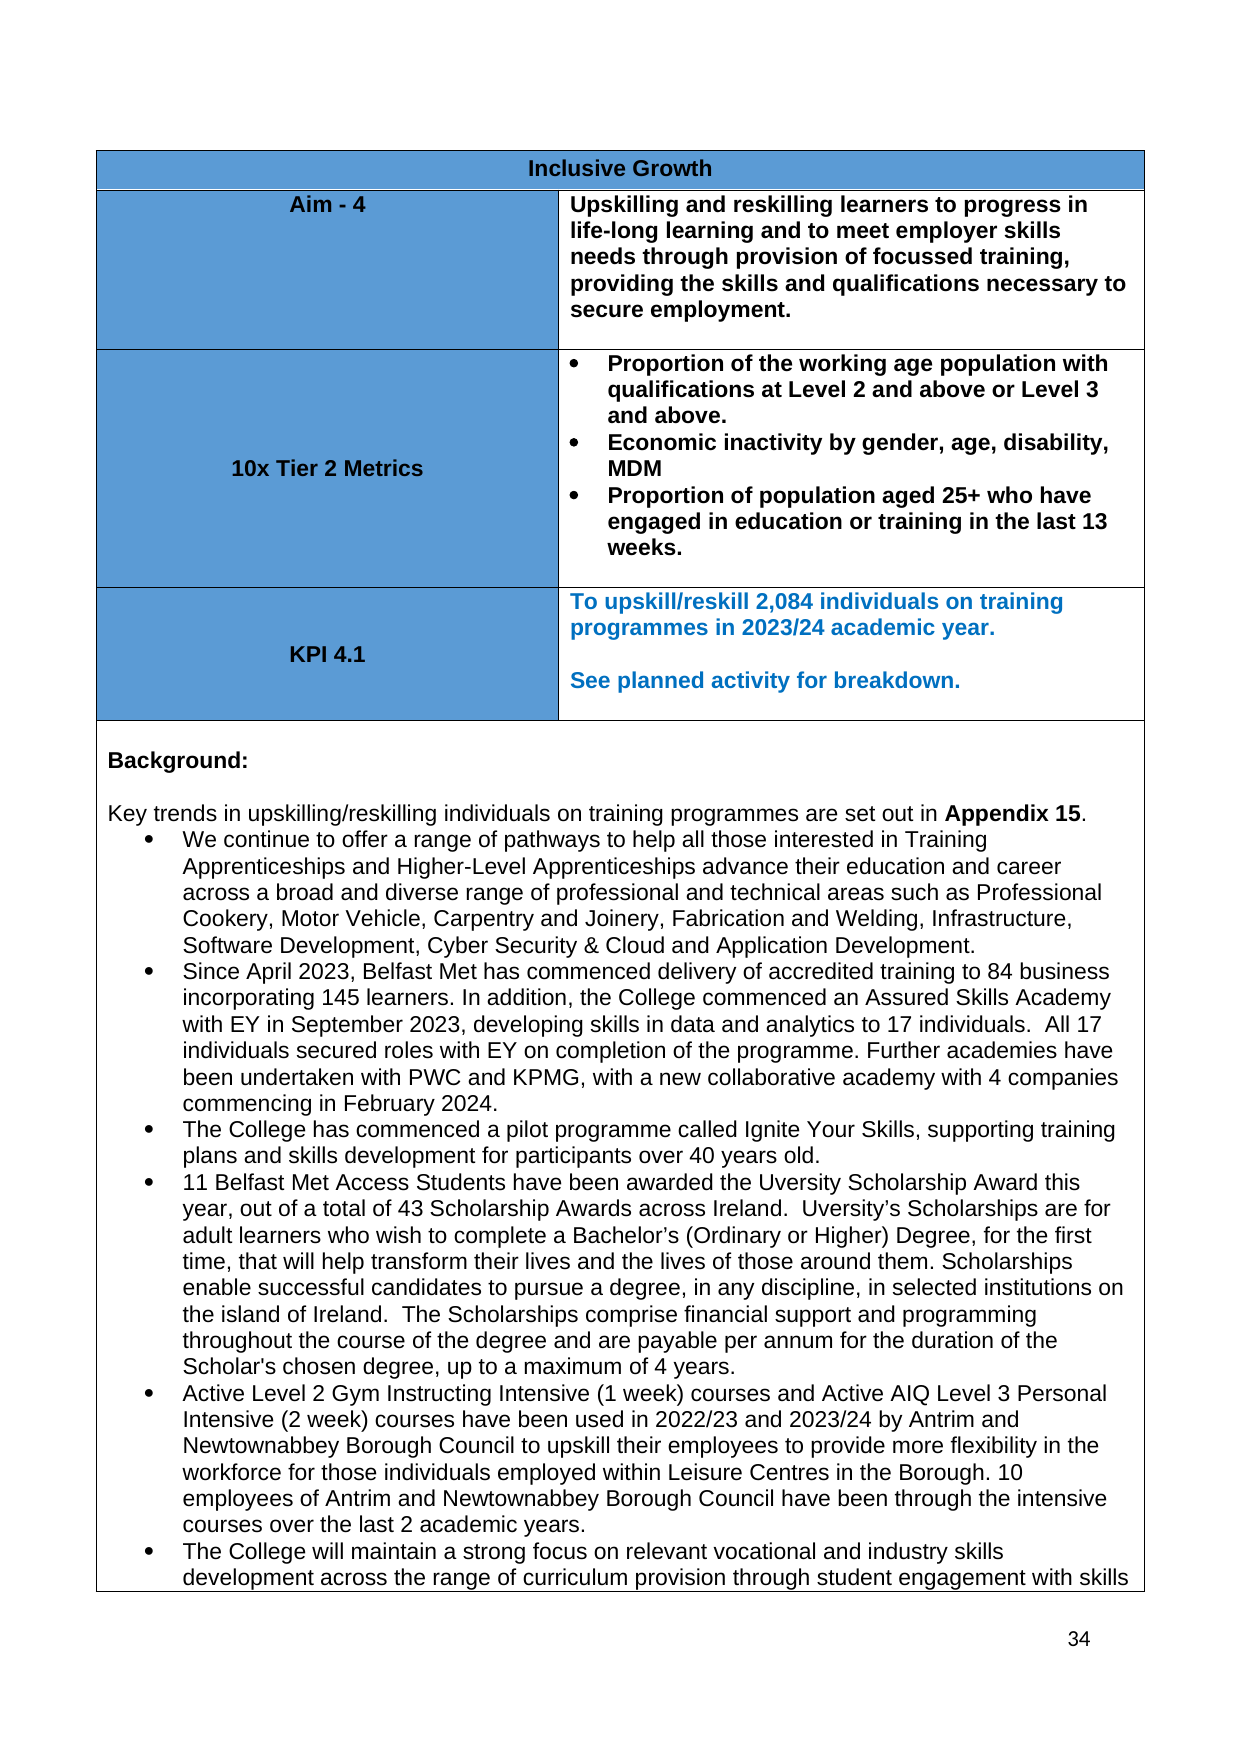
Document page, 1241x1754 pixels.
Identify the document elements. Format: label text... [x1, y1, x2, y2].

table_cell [97, 721, 1144, 1591]
table_cell To upskill/reskill 2,084 individuals on training programmes in 2023/24 academic year. See planned activity for breakdown. [559, 588, 1144, 720]
table_header Inclusive Growth [97, 151, 1144, 189]
table_cell 10x Tier 2 Metrics [97, 350, 558, 587]
table_cell Proportion of the working age population with qualifications at Level 2 and above or Level 3 and above. Economic inactivity by gender, age, disability, MDM Proportion of population aged 25+ who have engaged in education or training in the last 13 weeks. [559, 350, 1144, 587]
table_cell Upskilling and reskilling learners to progress in life-long learning and to meet employer skills needs through provision of focussed training, providing the skills and qualifications necessary to secure employment. [559, 191, 1144, 349]
table_cell Aim - 4 [97, 191, 558, 349]
table_cell KPI 4.1 [97, 588, 558, 720]
